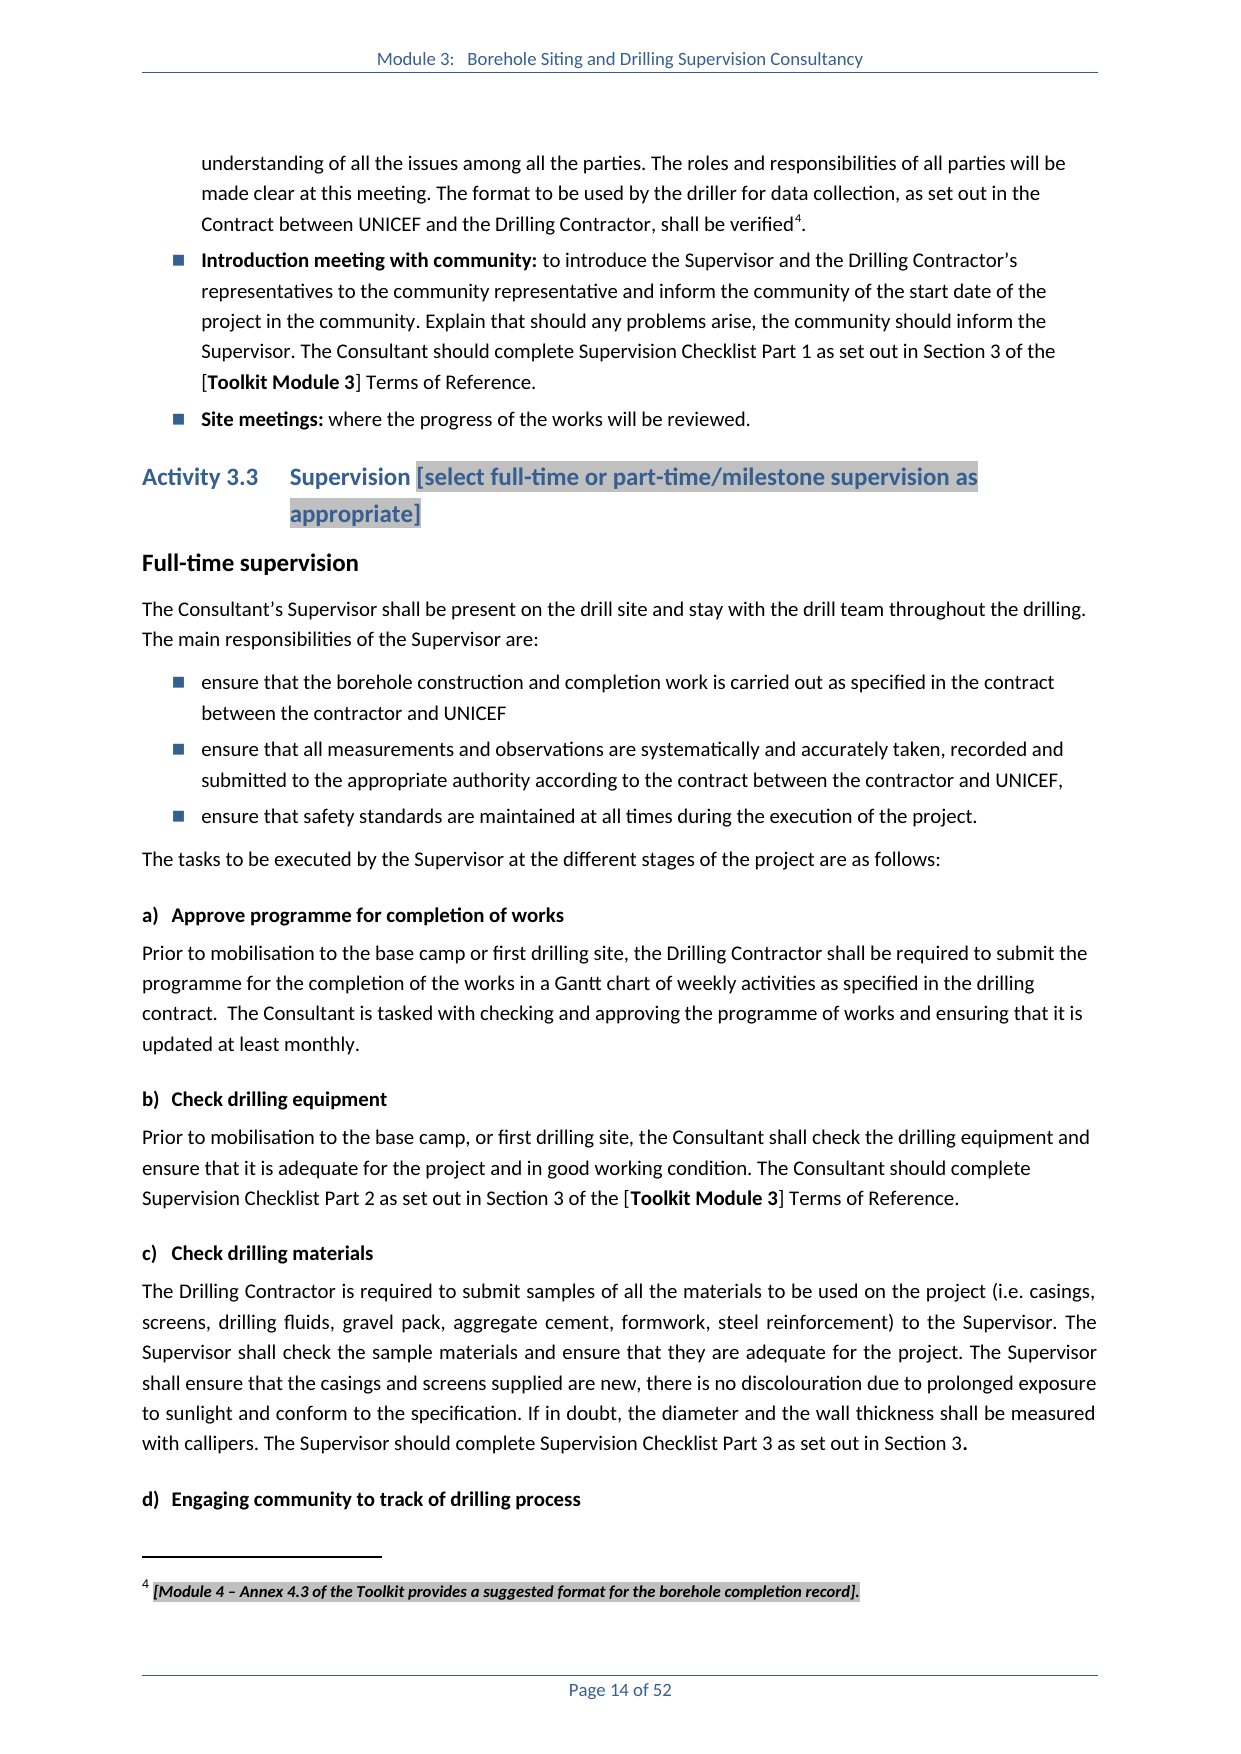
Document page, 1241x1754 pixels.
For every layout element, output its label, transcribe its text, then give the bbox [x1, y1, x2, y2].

list Check drilling materials [142, 1241, 1098, 1266]
text ensure that all measurements and observations are systematically and accurately taken, recorded and submitted to the appropriate authority according to the contract between the contractor and UNICEF, [171, 736, 1098, 792]
list Check drilling equipment [142, 1086, 1098, 1112]
list Approve programme for completion of works [142, 902, 1098, 927]
text Prior to mobilisation to the base camp or first drilling site, the Drilling Contractor shall be required to submit the programme for the completion of the works in a Gantt chart of weekly activities as specified in the drilling contract. The Consultant is tasked with checking and approving the programme of works and ensuring that it is updated at least monthly. [142, 940, 1098, 1056]
text Site meetings: where the progress of the works will be reviewed. [171, 406, 1098, 431]
text Full-time supervision [142, 547, 1098, 577]
text Prior to mobilisation to the base camp, or first drilling site, the Consultant shall check the drilling equipment and ensure that it is adequate for the project and in good working condition. The Consultant should complete Supervision Checklist Part 2 as set out in Section 3 of the [Toolkit Module 3] Terms of Reference. [142, 1124, 1098, 1211]
text ensure that safety standards are maintained at all times during the execution of the project. [171, 803, 1098, 829]
text The Drilling Contractor is required to submit samples of all the materials to be used on the project (i.e. casings, screens, drilling fluids, gravel pack, aggregate cement, formwork, steel reinforcement) to the Supervisor. The Supervisor shall check the sample materials and ensure that they are adequate for the project. The Supervisor shall ensure that the casings and screens supplied are new, there is no discolouration due to prolonged exposure to sunlight and conform to the specification. If in doubt, the diameter and the wall thickness shall be measured with callipers. The Supervisor should complete Supervision Checklist Part 3 as set out in Section 3. [142, 1278, 1098, 1456]
text ensure that the borehole construction and completion work is carried out as specified in the contract between the contractor and UNICEF [171, 669, 1098, 725]
text Activity 3.3 Supervision [select full-time or part-time/milestone supervision as appropriate] [142, 461, 1098, 528]
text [171, 150, 1098, 236]
text The Consultant’s Supervisor shall be present on the drill site and stay with the drill team throughout the drilling. The main responsibilities of the Supervisor are: [142, 596, 1098, 652]
list Engaging community to track of drilling process [142, 1486, 1098, 1511]
text Introduction meeting with community: to introduce the Supervisor and the Drilling Contractor’s representatives to the community representative and inform the community of the start date of the project in the community. Explain that should any problems arise, the community should inform the Supervisor. The Consultant should complete Supervision Checklist Part 1 as set out in Section 3 of the [Toolkit Module 3] Terms of Reference. [171, 247, 1098, 394]
text The tasks to be executed by the Supervisor at the different stages of the project are as follows: [142, 846, 1098, 872]
